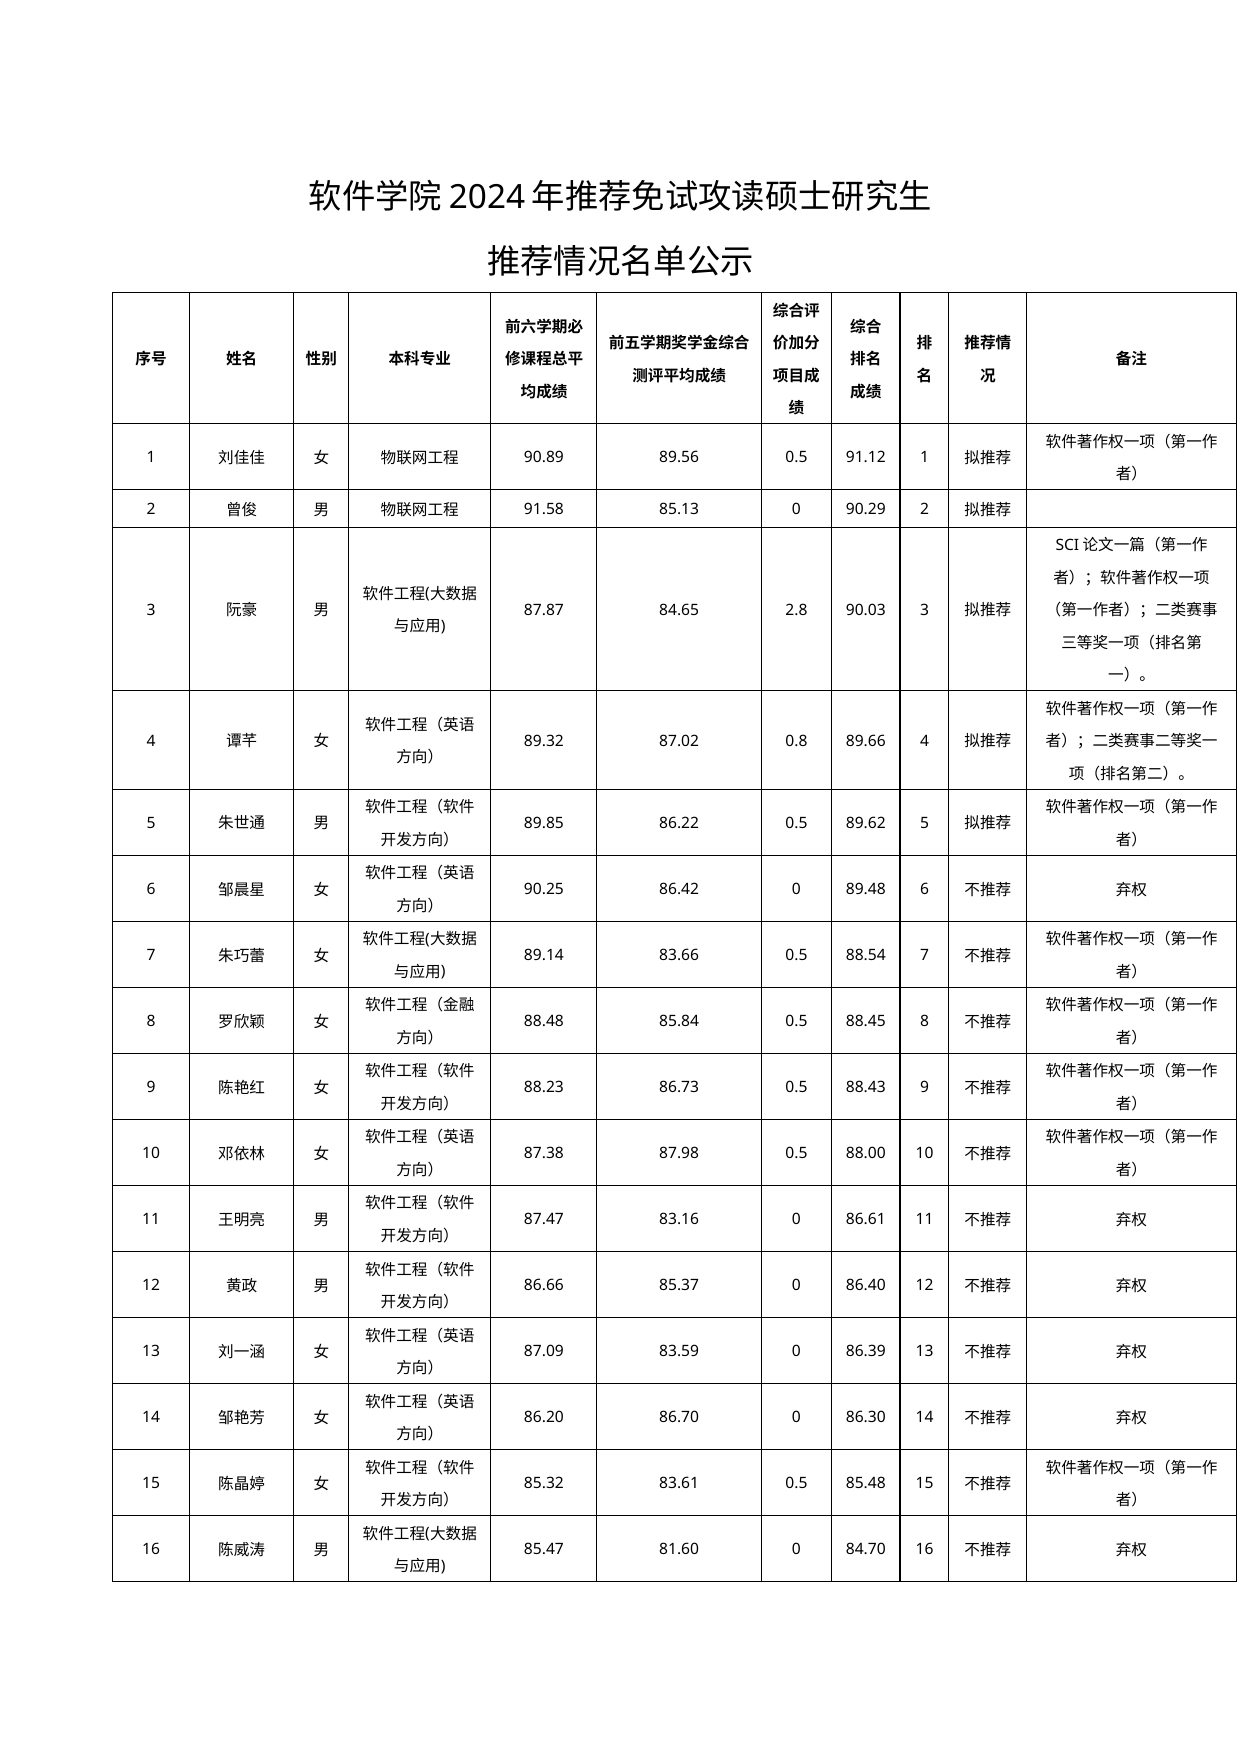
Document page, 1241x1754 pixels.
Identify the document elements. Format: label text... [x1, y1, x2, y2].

table_cell 拟推荐 [949, 424, 1026, 489]
table_cell 软件著作权一项（第一作者）；二类赛事二等奖一项（排名第二）。 [1027, 691, 1236, 789]
table_cell 女 [294, 1120, 348, 1185]
table_cell 86.39 [832, 1318, 899, 1383]
table_cell 女 [294, 1450, 348, 1515]
table_cell 10 [901, 1120, 948, 1185]
table_cell 软件工程（软件开发方向） [349, 1054, 490, 1119]
table_cell 89.85 [491, 790, 596, 855]
table_cell 男 [294, 1516, 348, 1581]
table_cell 10 [113, 1120, 189, 1185]
table_cell 0.5 [762, 1054, 831, 1119]
table_cell 89.32 [491, 691, 596, 789]
table_cell 0.5 [762, 922, 831, 987]
table_cell 4 [901, 691, 948, 789]
table_cell 85.13 [597, 490, 761, 527]
table_cell 83.16 [597, 1186, 761, 1251]
table_cell 14 [901, 1384, 948, 1449]
table_cell 90.89 [491, 424, 596, 489]
table_cell 87.87 [491, 528, 596, 690]
table_cell 83.61 [597, 1450, 761, 1515]
table_cell 阮豪 [190, 528, 293, 690]
table_cell 女 [294, 1384, 348, 1449]
table_cell 软件工程（英语方向） [349, 856, 490, 921]
table_cell 85.47 [491, 1516, 596, 1581]
table_cell 3 [113, 528, 189, 690]
table_header 前五学期奖学金综合测评平均成绩 [597, 293, 761, 423]
table_cell 谭芊 [190, 691, 293, 789]
table_cell 13 [113, 1318, 189, 1383]
table_cell 女 [294, 856, 348, 921]
table_cell 89.66 [832, 691, 899, 789]
table_cell 0.5 [762, 988, 831, 1053]
table_cell 0 [762, 490, 831, 527]
table_cell 女 [294, 424, 348, 489]
table_cell 曾俊 [190, 490, 293, 527]
table_cell 软件著作权一项（第一作者） [1027, 1120, 1236, 1185]
table_cell 7 [901, 922, 948, 987]
table_cell 88.00 [832, 1120, 899, 1185]
table_cell 软件工程（软件开发方向） [349, 790, 490, 855]
table_cell 男 [294, 1252, 348, 1317]
table_cell 邹艳芳 [190, 1384, 293, 1449]
table_cell 86.61 [832, 1186, 899, 1251]
table_cell 软件工程(大数据与应用) [349, 528, 490, 690]
table_header 排名 [901, 293, 948, 423]
table_cell 7 [113, 922, 189, 987]
table_cell 不推荐 [949, 988, 1026, 1053]
table_cell 陈晶婷 [190, 1450, 293, 1515]
table_header 序号 [113, 293, 189, 423]
table_cell 84.65 [597, 528, 761, 690]
table_cell 89.62 [832, 790, 899, 855]
table_cell 软件工程（英语方向） [349, 1384, 490, 1449]
table_cell 弃权 [1027, 856, 1236, 921]
table_cell [1027, 490, 1236, 527]
table_cell 软件工程（金融方向） [349, 988, 490, 1053]
table_cell 87.47 [491, 1186, 596, 1251]
table_cell 88.54 [832, 922, 899, 987]
table_cell 软件著作权一项（第一作者） [1027, 988, 1236, 1053]
table_cell 0 [762, 1252, 831, 1317]
table_cell 88.45 [832, 988, 899, 1053]
table_cell 5 [901, 790, 948, 855]
table_cell 91.58 [491, 490, 596, 527]
table_cell 软件工程（软件开发方向） [349, 1252, 490, 1317]
table_cell 86.40 [832, 1252, 899, 1317]
table_header 备注 [1027, 293, 1236, 423]
table_cell 弃权 [1027, 1318, 1236, 1383]
table_cell 13 [901, 1318, 948, 1383]
table_cell 软件工程（英语方向） [349, 1318, 490, 1383]
table_cell 0.8 [762, 691, 831, 789]
table_cell 91.12 [832, 424, 899, 489]
table_cell 女 [294, 922, 348, 987]
table_cell 软件工程(大数据与应用) [349, 922, 490, 987]
table_cell 1 [113, 424, 189, 489]
table_cell 软件工程（英语方向） [349, 1120, 490, 1185]
table_cell 软件著作权一项（第一作者） [1027, 424, 1236, 489]
table_cell 2 [901, 490, 948, 527]
table_cell 2 [113, 490, 189, 527]
table_cell 王明亮 [190, 1186, 293, 1251]
table_cell 6 [113, 856, 189, 921]
table_cell 9 [901, 1054, 948, 1119]
table_cell 88.48 [491, 988, 596, 1053]
table_cell 86.73 [597, 1054, 761, 1119]
table_cell 拟推荐 [949, 490, 1026, 527]
table_cell 4 [113, 691, 189, 789]
table_cell 女 [294, 1054, 348, 1119]
table_cell 软件工程(大数据与应用) [349, 1516, 490, 1581]
table_cell 86.20 [491, 1384, 596, 1449]
table_cell 女 [294, 1318, 348, 1383]
table_cell 90.29 [832, 490, 899, 527]
table_cell 刘一涵 [190, 1318, 293, 1383]
table_cell 邓依林 [190, 1120, 293, 1185]
table_cell 女 [294, 691, 348, 789]
table_cell 0 [762, 856, 831, 921]
table_cell 0 [762, 1384, 831, 1449]
table_cell 87.02 [597, 691, 761, 789]
table_cell SCI论文一篇（第一作者）；软件著作权一项（第一作者）；二类赛事三等奖一项（排名第一）。 [1027, 528, 1236, 690]
table_cell 84.70 [832, 1516, 899, 1581]
table_cell 弃权 [1027, 1186, 1236, 1251]
table_cell 女 [294, 988, 348, 1053]
table_cell 不推荐 [949, 1120, 1026, 1185]
table_cell 87.98 [597, 1120, 761, 1185]
table_cell 软件著作权一项（第一作者） [1027, 1054, 1236, 1119]
table_cell 男 [294, 528, 348, 690]
table_cell 85.48 [832, 1450, 899, 1515]
table_cell 0 [762, 1516, 831, 1581]
table_cell 90.03 [832, 528, 899, 690]
table_cell 0.5 [762, 1120, 831, 1185]
table_cell 8 [901, 988, 948, 1053]
table_cell 不推荐 [949, 1318, 1026, 1383]
table_cell 87.09 [491, 1318, 596, 1383]
table_cell 软件著作权一项（第一作者） [1027, 922, 1236, 987]
table_cell 0 [762, 1186, 831, 1251]
table_cell 83.66 [597, 922, 761, 987]
table_header 综合评价加分项目成绩 [762, 293, 831, 423]
table_cell 软件工程（软件开发方向） [349, 1450, 490, 1515]
table_cell 0.5 [762, 1450, 831, 1515]
table_cell 软件工程（软件开发方向） [349, 1186, 490, 1251]
table_cell 85.37 [597, 1252, 761, 1317]
table_cell 86.42 [597, 856, 761, 921]
table_cell 85.84 [597, 988, 761, 1053]
table_cell 11 [113, 1186, 189, 1251]
table_cell 81.60 [597, 1516, 761, 1581]
table_cell 12 [113, 1252, 189, 1317]
table_header 综合排名成绩 [832, 293, 899, 423]
table_cell 2.8 [762, 528, 831, 690]
table_cell 5 [113, 790, 189, 855]
table_cell 15 [113, 1450, 189, 1515]
table_cell 88.43 [832, 1054, 899, 1119]
table_cell 物联网工程 [349, 490, 490, 527]
table_cell 12 [901, 1252, 948, 1317]
table_cell 黄政 [190, 1252, 293, 1317]
table_cell 86.70 [597, 1384, 761, 1449]
table_cell 16 [113, 1516, 189, 1581]
table_cell 软件著作权一项（第一作者） [1027, 790, 1236, 855]
table_cell 89.14 [491, 922, 596, 987]
table_cell 11 [901, 1186, 948, 1251]
table_cell 89.56 [597, 424, 761, 489]
table_cell 87.38 [491, 1120, 596, 1185]
table_header 推荐情况 [949, 293, 1026, 423]
table_header 本科专业 [349, 293, 490, 423]
table_cell 88.23 [491, 1054, 596, 1119]
table_cell 0.5 [762, 424, 831, 489]
table_cell 拟推荐 [949, 691, 1026, 789]
table_cell 罗欣颖 [190, 988, 293, 1053]
table_cell 6 [901, 856, 948, 921]
table_cell 90.25 [491, 856, 596, 921]
table_cell 弃权 [1027, 1516, 1236, 1581]
table_header 性别 [294, 293, 348, 423]
table_cell 86.22 [597, 790, 761, 855]
table_cell 8 [113, 988, 189, 1053]
table_header 姓名 [190, 293, 293, 423]
table_cell 刘佳佳 [190, 424, 293, 489]
table_cell 86.66 [491, 1252, 596, 1317]
table_cell 陈艳红 [190, 1054, 293, 1119]
table_cell 不推荐 [949, 1186, 1026, 1251]
table_cell 85.32 [491, 1450, 596, 1515]
table_cell 弃权 [1027, 1252, 1236, 1317]
text 软件学院2024年推荐免试攻读硕士研究生 [112, 162, 1128, 227]
table_header 前六学期必修课程总平均成绩 [491, 293, 596, 423]
table_cell 拟推荐 [949, 790, 1026, 855]
table_cell 83.59 [597, 1318, 761, 1383]
table_cell 弃权 [1027, 1384, 1236, 1449]
table_cell 89.48 [832, 856, 899, 921]
table_cell 16 [901, 1516, 948, 1581]
table_cell 9 [113, 1054, 189, 1119]
table_cell 1 [901, 424, 948, 489]
table_cell 男 [294, 490, 348, 527]
table_cell 邹晨星 [190, 856, 293, 921]
table_cell 0 [762, 1318, 831, 1383]
table_cell 朱世通 [190, 790, 293, 855]
table_cell 不推荐 [949, 1516, 1026, 1581]
table_cell 15 [901, 1450, 948, 1515]
table_cell 不推荐 [949, 1450, 1026, 1515]
table_cell 男 [294, 790, 348, 855]
table_cell 物联网工程 [349, 424, 490, 489]
table_cell 陈威涛 [190, 1516, 293, 1581]
table_cell 朱巧蕾 [190, 922, 293, 987]
table_cell 86.30 [832, 1384, 899, 1449]
table_cell 不推荐 [949, 1384, 1026, 1449]
table_cell 男 [294, 1186, 348, 1251]
table_cell 不推荐 [949, 1054, 1026, 1119]
table_cell 不推荐 [949, 922, 1026, 987]
table_cell 0.5 [762, 790, 831, 855]
table_cell 软件工程（英语方向） [349, 691, 490, 789]
table_cell 3 [901, 528, 948, 690]
table_cell 软件著作权一项（第一作者） [1027, 1450, 1236, 1515]
table_cell 不推荐 [949, 856, 1026, 921]
text 推荐情况名单公示 [112, 227, 1128, 292]
table_cell 不推荐 [949, 1252, 1026, 1317]
table_cell 拟推荐 [949, 528, 1026, 690]
table_cell 14 [113, 1384, 189, 1449]
